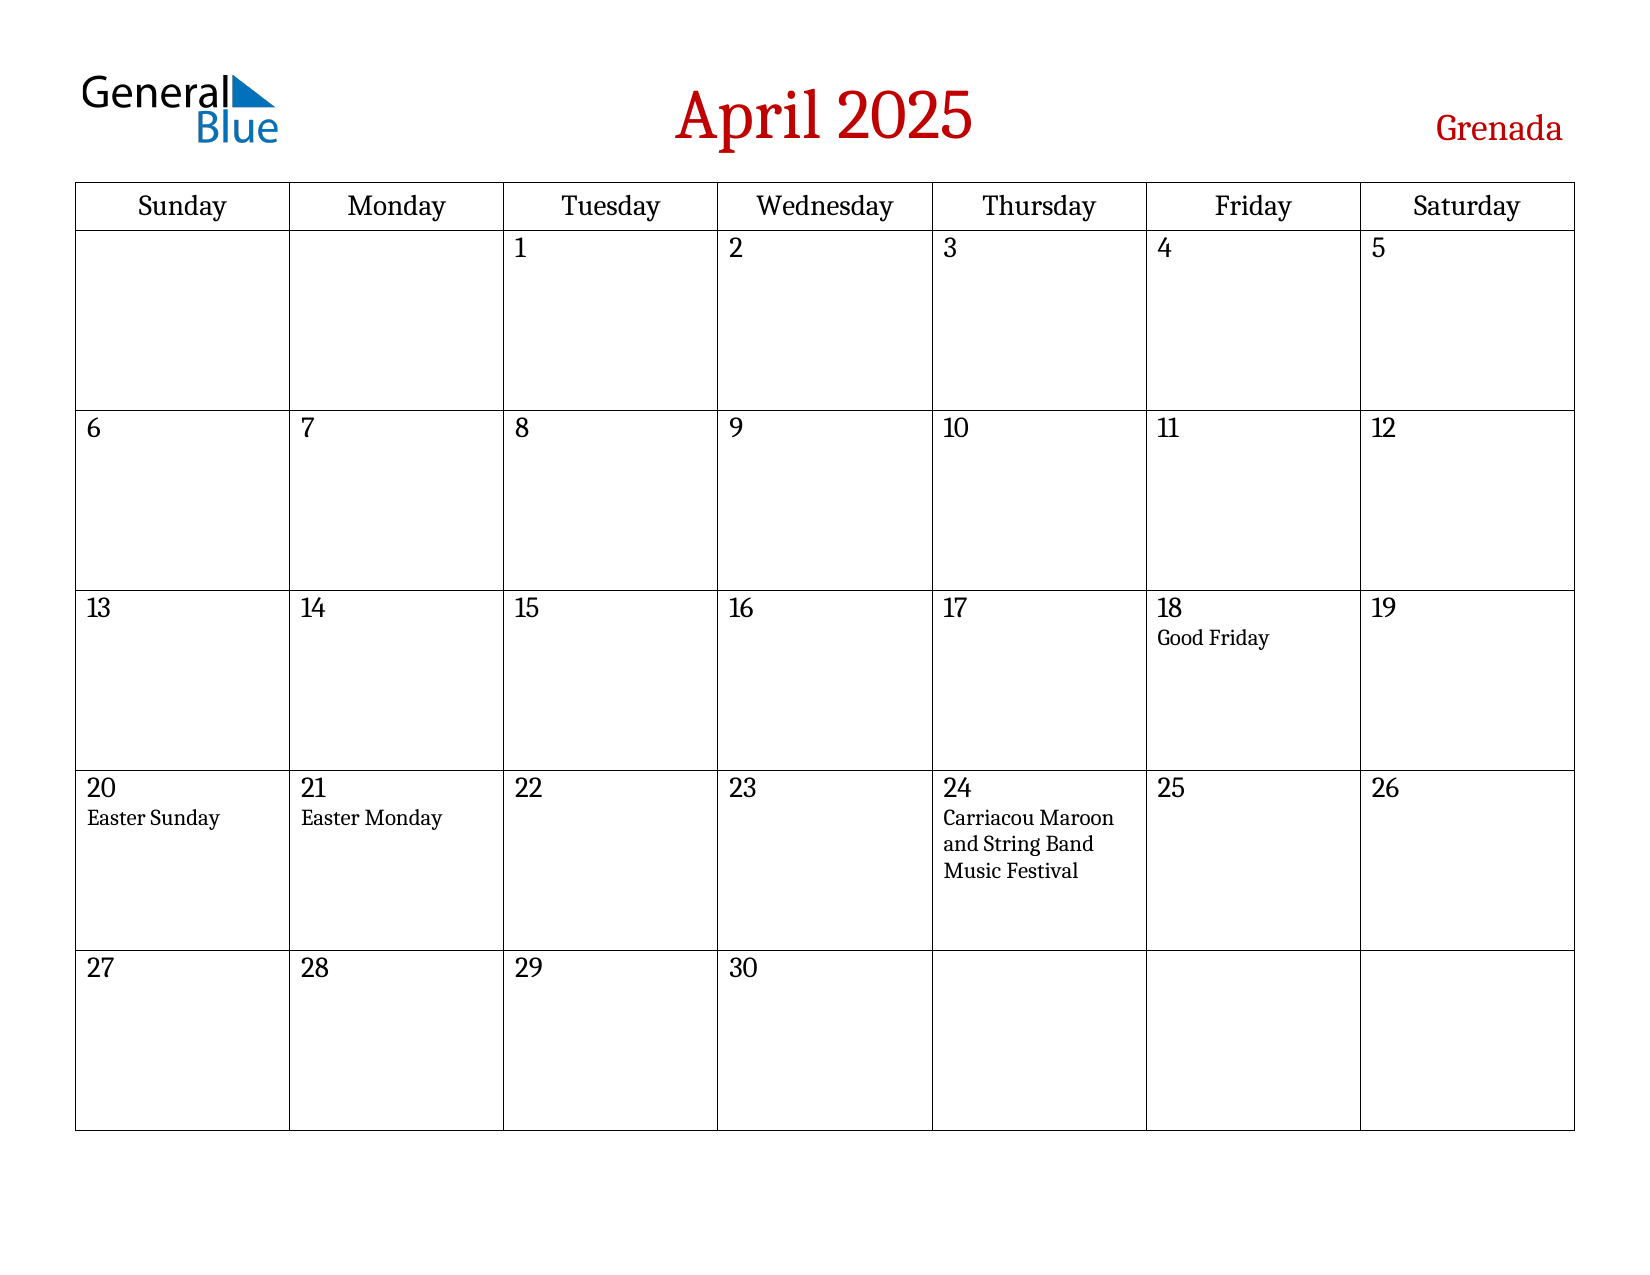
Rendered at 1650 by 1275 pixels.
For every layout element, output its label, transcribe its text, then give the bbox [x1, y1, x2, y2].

table_cell 30 [718, 951, 932, 985]
table_cell [1147, 805, 1360, 950]
table_cell 4 [1147, 231, 1360, 264]
table_cell [933, 625, 1146, 770]
table_cell Wednesday [718, 183, 932, 230]
table_cell 11 [1147, 411, 1360, 444]
table_cell [504, 265, 717, 410]
table_cell [290, 985, 503, 1130]
table_cell Easter Sunday [76, 805, 289, 950]
table_cell Saturday [1361, 183, 1574, 230]
table_header April 2025 [504, 75, 1146, 182]
table_cell Monday [290, 183, 503, 230]
table_cell 29 [504, 951, 717, 985]
table_cell 20 [76, 771, 289, 805]
table_cell 5 [1361, 231, 1574, 264]
table_cell Thursday [933, 183, 1146, 230]
table_cell 18 [1147, 591, 1360, 625]
table_cell 24 [933, 771, 1146, 805]
table_cell 13 [76, 591, 289, 625]
table_cell [1361, 445, 1574, 590]
table_cell Easter Monday [290, 805, 503, 950]
table_cell 28 [290, 951, 503, 985]
table_cell 9 [718, 411, 932, 444]
table_cell Sunday [76, 183, 289, 230]
table_cell Tuesday [504, 183, 717, 230]
table_cell 23 [718, 771, 932, 805]
table_cell Friday [1147, 183, 1360, 230]
table_cell [504, 625, 717, 770]
table_cell 6 [76, 411, 289, 444]
table_cell [290, 265, 503, 410]
table_cell [290, 445, 503, 590]
table_cell [504, 985, 717, 1130]
table_cell Carriacou Maroon and String Band Music Festival [933, 805, 1146, 950]
table_cell Good Friday [1147, 625, 1360, 770]
table_cell [290, 625, 503, 770]
table_cell [76, 231, 289, 264]
table_cell 10 [933, 411, 1146, 444]
table_cell [1147, 265, 1360, 410]
table_cell 2 [718, 231, 932, 264]
table_header [76, 75, 503, 182]
table_cell 15 [504, 591, 717, 625]
picture [82, 75, 278, 143]
table_cell [933, 265, 1146, 410]
table_header Grenada [1146, 75, 1574, 182]
table_cell 8 [504, 411, 717, 444]
table_cell [718, 625, 932, 770]
table_cell [1147, 445, 1360, 590]
table_cell 27 [76, 951, 289, 985]
table_cell 19 [1361, 591, 1574, 625]
table_cell [718, 265, 932, 410]
table_cell 22 [504, 771, 717, 805]
table_cell 7 [290, 411, 503, 444]
table_cell [718, 805, 932, 950]
table_cell [290, 231, 503, 264]
table_cell [1147, 951, 1360, 985]
table_cell 12 [1361, 411, 1574, 444]
table_cell [1361, 805, 1574, 950]
table_cell [718, 985, 932, 1130]
table_cell 1 [504, 231, 717, 264]
table_cell 26 [1361, 771, 1574, 805]
table_cell [933, 951, 1146, 985]
table_cell [76, 445, 289, 590]
table_cell [504, 445, 717, 590]
table_cell [1361, 985, 1574, 1130]
table_cell [718, 445, 932, 590]
table_cell 14 [290, 591, 503, 625]
table_cell 25 [1147, 771, 1360, 805]
table_cell [1147, 985, 1360, 1130]
table_cell 3 [933, 231, 1146, 264]
table_cell [76, 265, 289, 410]
table_cell [933, 445, 1146, 590]
table_cell [1361, 951, 1574, 985]
table_cell [1361, 625, 1574, 770]
table_cell 16 [718, 591, 932, 625]
table_cell [76, 985, 289, 1130]
table_cell [76, 625, 289, 770]
table_cell 21 [290, 771, 503, 805]
table_cell [1361, 265, 1574, 410]
table_cell 17 [933, 591, 1146, 625]
table_cell [933, 985, 1146, 1130]
table_cell [504, 805, 717, 950]
